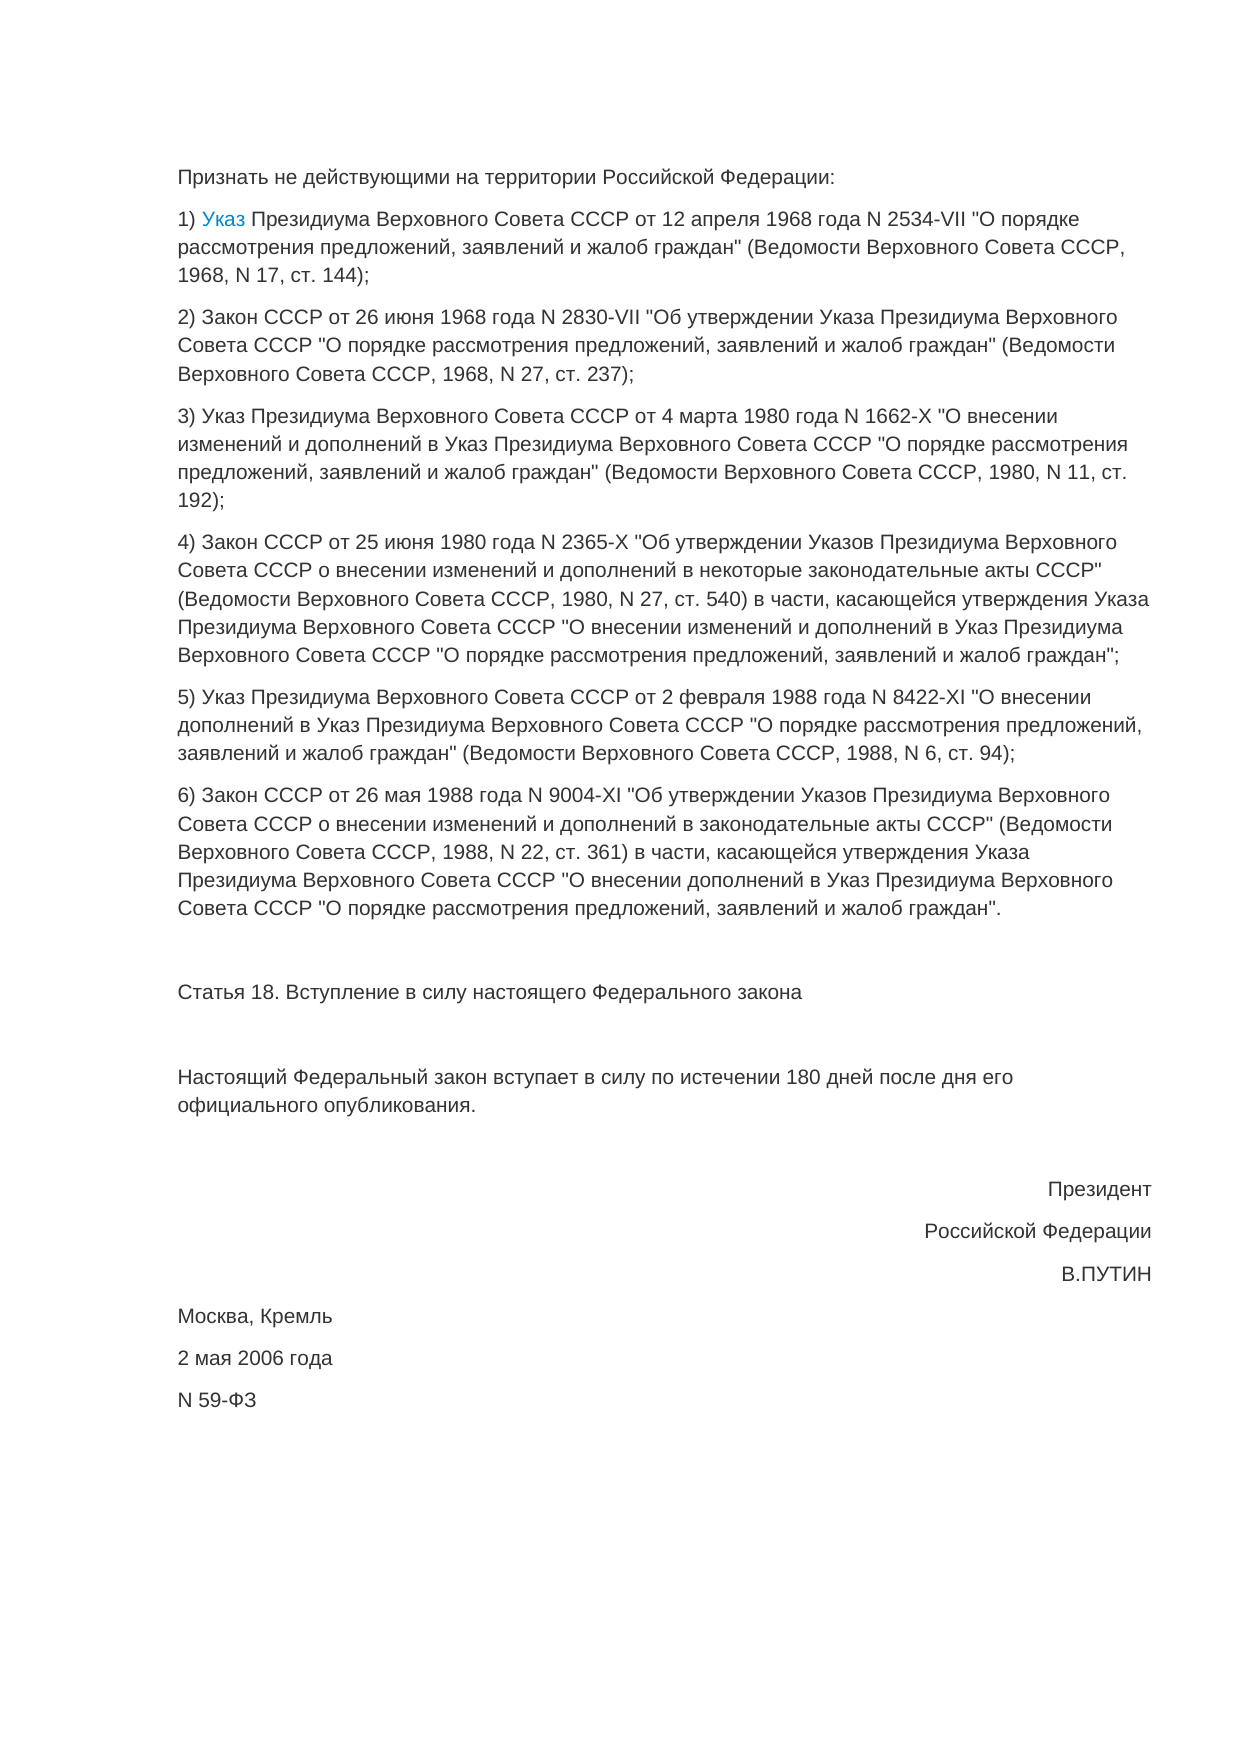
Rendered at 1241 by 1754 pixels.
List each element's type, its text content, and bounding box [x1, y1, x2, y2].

text 6) Закон СССР от 26 мая 1988 года N 9004-XI "Об утверждении Указов Президиума Верховного Совета СССР о внесении изменений и дополнений в законодательные акты СССР" (Ведомости Верховного Совета СССР, 1988, N 22, ст. 361) в части, касающейся утверждения Указа Президиума Верховного Совета СССР "О внесении дополнений в Указ Президиума Верховного Совета СССР "О порядке рассмотрения предложений, заявлений и жалоб граждан". [177, 779, 1152, 920]
text Президент [177, 1173, 1152, 1201]
text Российской Федерации [177, 1215, 1152, 1243]
text Настоящий Федеральный закон вступает в силу по истечении 180 дней после дня его официального опубликования. [177, 1060, 1152, 1117]
text 2 мая 2006 года [177, 1342, 1152, 1370]
text 4) Закон СССР от 25 июня 1980 года N 2365-X "Об утверждении Указов Президиума Верховного Совета СССР о внесении изменений и дополнений в некоторые законодательные акты СССР" (Ведомости Верховного Совета СССР, 1980, N 27, ст. 540) в части, касающейся утверждения Указа Президиума Верховного Совета СССР "О внесении изменений и дополнений в Указ Президиума Верховного Совета СССР "О порядке рассмотрения предложений, заявлений и жалоб граждан"; [177, 526, 1152, 667]
text N 59-ФЗ [177, 1384, 1152, 1412]
text Признать не действующими на территории Российской Федерации: [177, 160, 1152, 188]
text Статья 18. Вступление в силу настоящего Федерального закона [177, 976, 1152, 1004]
text 2) Закон СССР от 26 июня 1968 года N 2830-VII "Об утверждении Указа Президиума Верховного Совета СССР "О порядке рассмотрения предложений, заявлений и жалоб граждан" (Ведомости Верховного Совета СССР, 1968, N 27, ст. 237); [177, 301, 1152, 385]
text 1) Указ Президиума Верховного Совета СССР от 12 апреля 1968 года N 2534-VII "О порядке рассмотрения предложений, заявлений и жалоб граждан" (Ведомости Верховного Совета СССР, 1968, N 17, ст. 144); [177, 202, 1152, 287]
text 3) Указ Президиума Верховного Совета СССР от 4 марта 1980 года N 1662-X "О внесении изменений и дополнений в Указ Президиума Верховного Совета СССР "О порядке рассмотрения предложений, заявлений и жалоб граждан" (Ведомости Верховного Совета СССР, 1980, N 11, ст. 192); [177, 399, 1152, 512]
text В.ПУТИН [177, 1257, 1152, 1285]
text 5) Указ Президиума Верховного Совета СССР от 2 февраля 1988 года N 8422-XI "О внесении дополнений в Указ Президиума Верховного Совета СССР "О порядке рассмотрения предложений, заявлений и жалоб граждан" (Ведомости Верховного Совета СССР, 1988, N 6, ст. 94); [177, 681, 1152, 765]
text Москва, Кремль [177, 1299, 1152, 1327]
